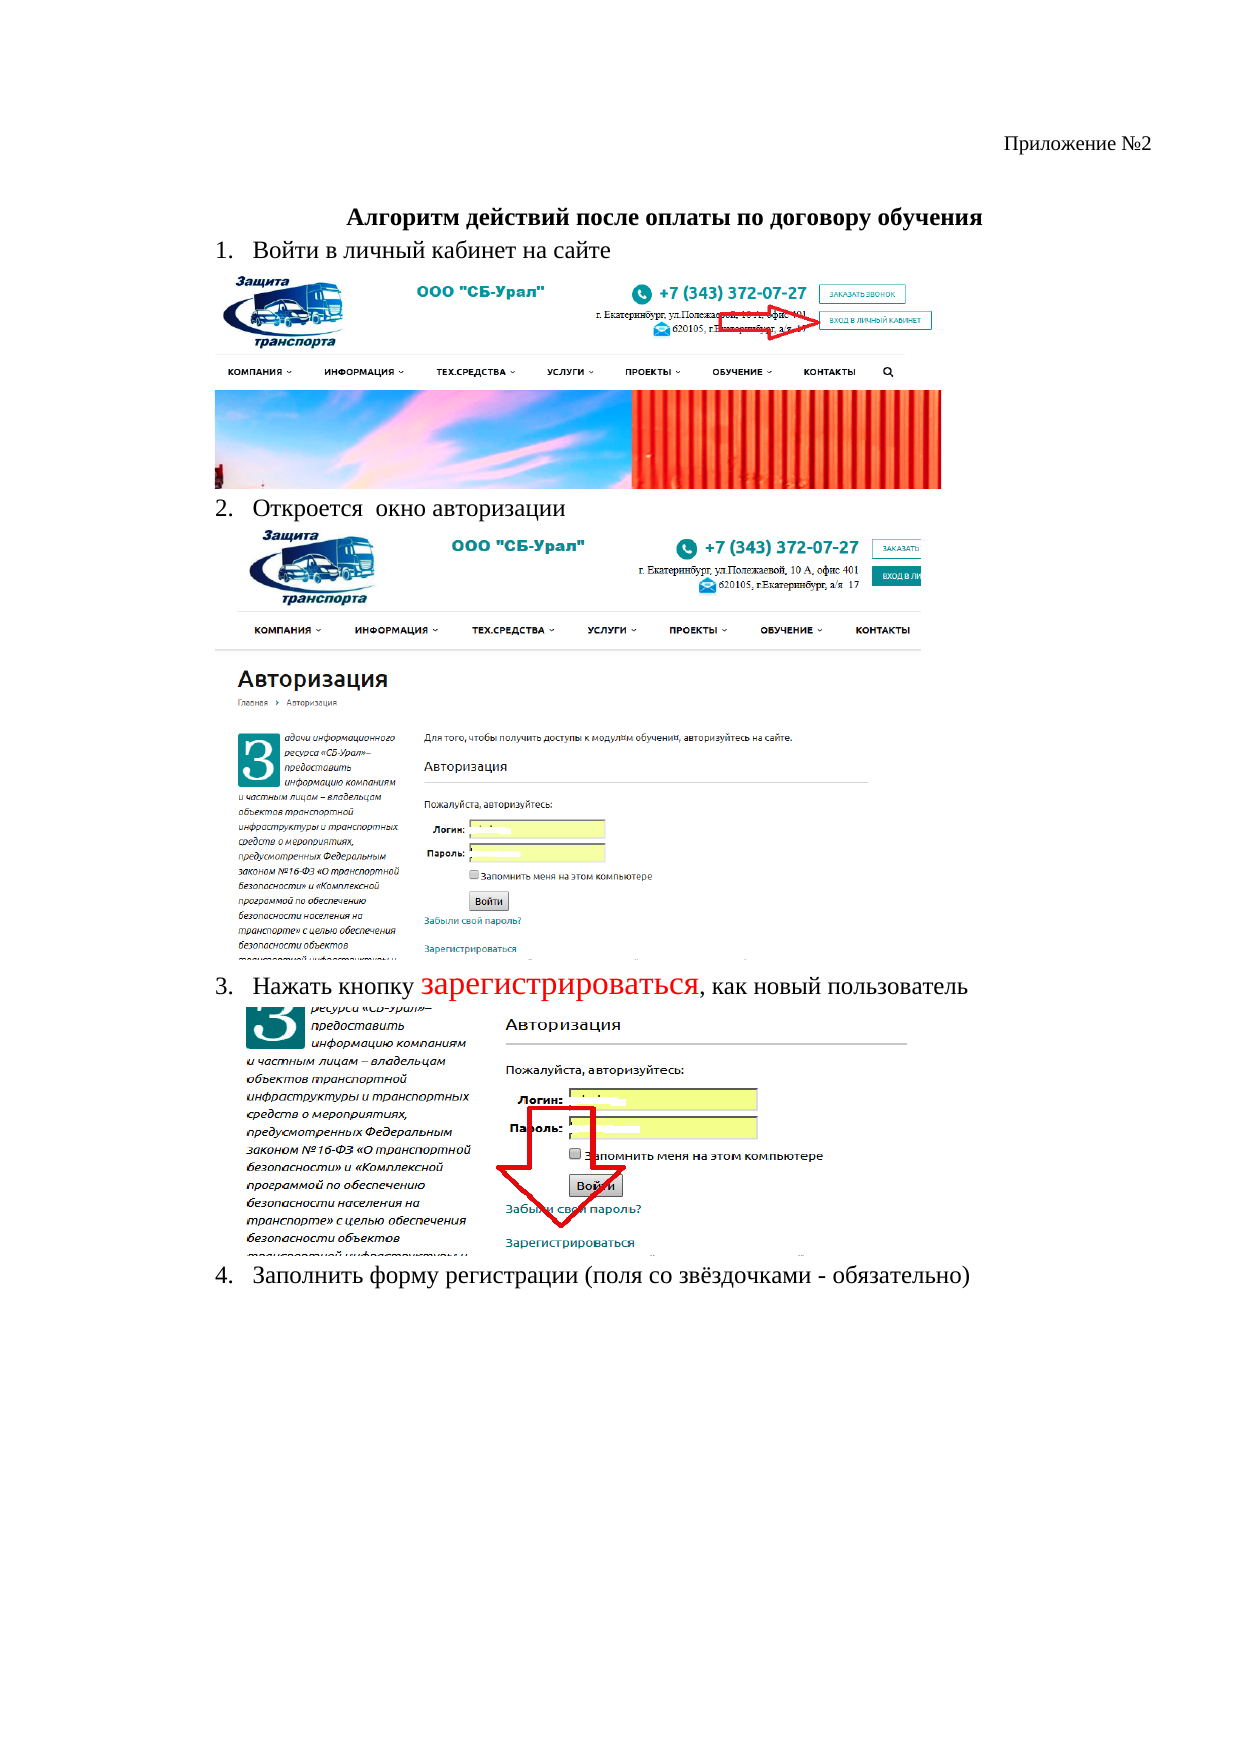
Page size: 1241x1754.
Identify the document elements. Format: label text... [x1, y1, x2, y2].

text Алгоритм действий после оплаты по договору обучения [177, 202, 1152, 231]
list Войти в личный кабинет на сайте [215, 235, 1152, 264]
picture [214, 268, 942, 489]
text Приложение №2 [177, 131, 1152, 155]
picture [214, 525, 921, 960]
list Нажать кнопку зарегистрироваться, как новый пользователь [215, 963, 1152, 1002]
list Откроется окно авторизации [215, 493, 1152, 522]
picture [214, 1007, 907, 1256]
list Заполнить форму регистрации (поля со звёздочками - обязательно) [215, 1260, 1152, 1288]
